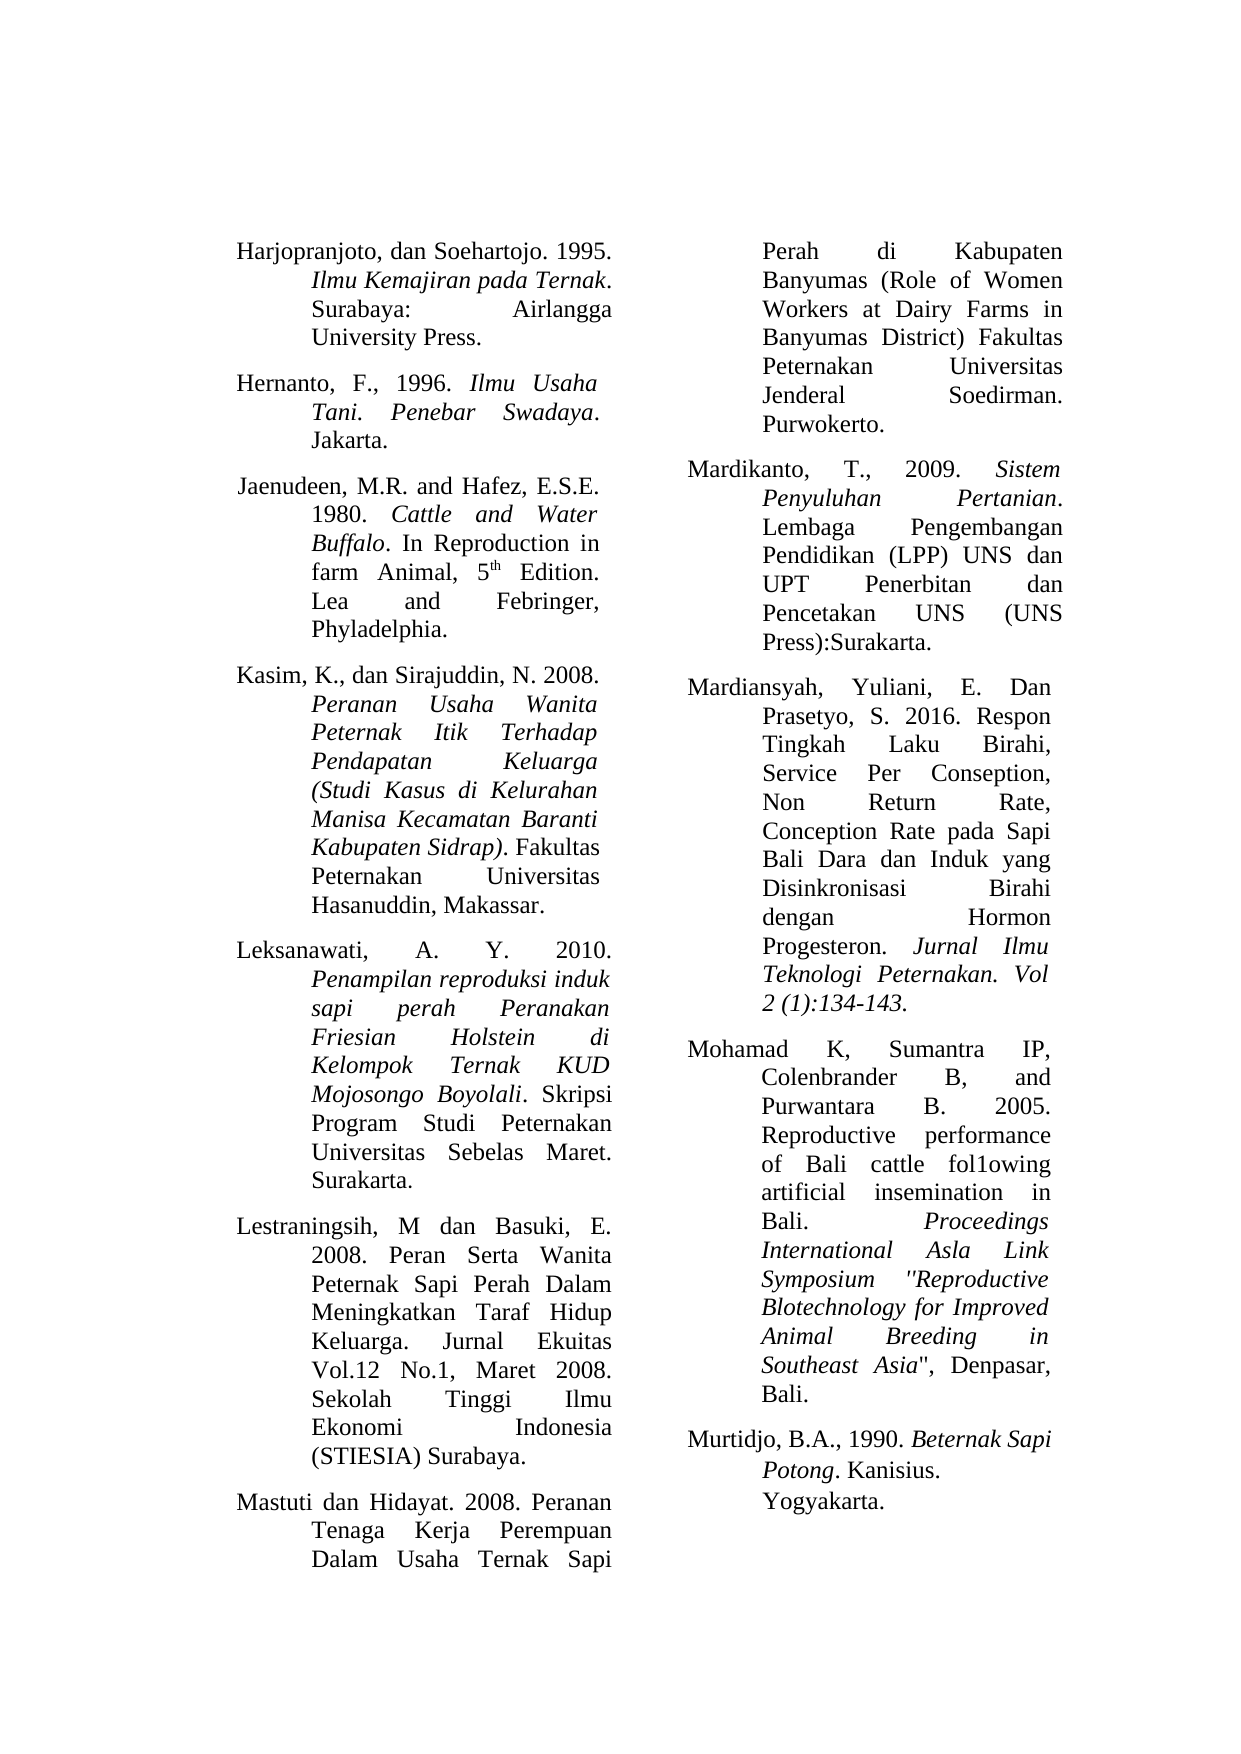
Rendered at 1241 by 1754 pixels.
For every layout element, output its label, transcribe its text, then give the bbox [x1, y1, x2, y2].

text Murtidjo, B.A., 1990. Beternak Sapi Potong. Kanisius. Yogyakarta. [687, 1424, 1063, 1515]
text Mastuti dan Hidayat. 2008. Peranan Tenaga Kerja Perempuan Dalam Usaha Ternak Sapi Perah di Kabupaten Banyumas (Role of Women Workers at Dairy Farms in Banyumas District) Fakultas Peternakan Universitas Jenderal Soedirman. Purwokerto. [236, 1487, 612, 1573]
text Mohamad K, Sumantra IP, Colenbrander B, and Purwantara B. 2005. Reproductive performance of Bali cattle fol1owing artificial insemination in Bali. Proceedings International Asla Link Symposium ''Reproductive Blotechnology for Improved Animal Breeding in Southeast Asia", Denpasar, Bali. [687, 1034, 1051, 1407]
text Mastuti dan Hidayat. 2008. Peranan Tenaga Kerja Perempuan Dalam Usaha Ternak Sapi Perah di Kabupaten Banyumas (Role of Women Workers at Dairy Farms in Banyumas District) Fakultas Peternakan Universitas Jenderal Soedirman. Purwokerto. [687, 236, 1063, 437]
text Mardiansyah, Yuliani, E. Dan Prasetyo, S. 2016. Respon Tingkah Laku Birahi, Service Per Conseption, Non Return Rate, Conception Rate pada Sapi Bali Dara dan Induk yang Disinkronisasi Birahi dengan Hormon Progesteron. Jurnal Ilmu Teknologi Peternakan. Vol 2 (1):134-143. [687, 672, 1051, 1017]
text Jaenudeen, M.R. and Hafez, E.S.E. 1980. Cattle and Water Buffalo. In Reproduction in farm Animal, 5th Edition. Lea and Febringer, Phyladelphia. [237, 471, 600, 643]
text Kasim, K., dan Sirajuddin, N. 2008. Peranan Usaha Wanita Peternak Itik Terhadap Pendapatan Keluarga (Studi Kasus di Kelurahan Manisa Kecamatan Baranti Kabupaten Sidrap). Fakultas Peternakan Universitas Hasanuddin, Makassar. [236, 660, 600, 919]
text Mardikanto, T., 2009. Sistem Penyuluhan Pertanian. Lembaga Pengembangan Pendidikan (LPP) UNS dan UPT Penerbitan dan Pencetakan UNS (UNS Press):Surakarta. [687, 454, 1063, 655]
text Lestraningsih, M dan Basuki, E. 2008. Peran Serta Wanita Peternak Sapi Perah Dalam Meningkatkan Taraf Hidup Keluarga. Jurnal Ekuitas Vol.12 No.1, Maret 2008. Sekolah Tinggi Ilmu Ekonomi Indonesia (STIESIA) Surabaya. [236, 1211, 612, 1470]
text Hernanto, F., 1996. Ilmu Usaha Tani. Penebar Swadaya. Jakarta. [236, 368, 600, 454]
text Leksanawati, A. Y. 2010. Penampilan reproduksi induk sapi perah Peranakan Friesian Holstein di Kelompok Ternak KUD Mojosongo Boyolali. Skripsi Program Studi Peternakan Universitas Sebelas Maret. Surakarta. [236, 935, 612, 1194]
text Harjopranjoto, dan Soehartojo. 1995. Ilmu Kemajiran pada Ternak. Surabaya: Airlangga University Press. [236, 236, 612, 351]
